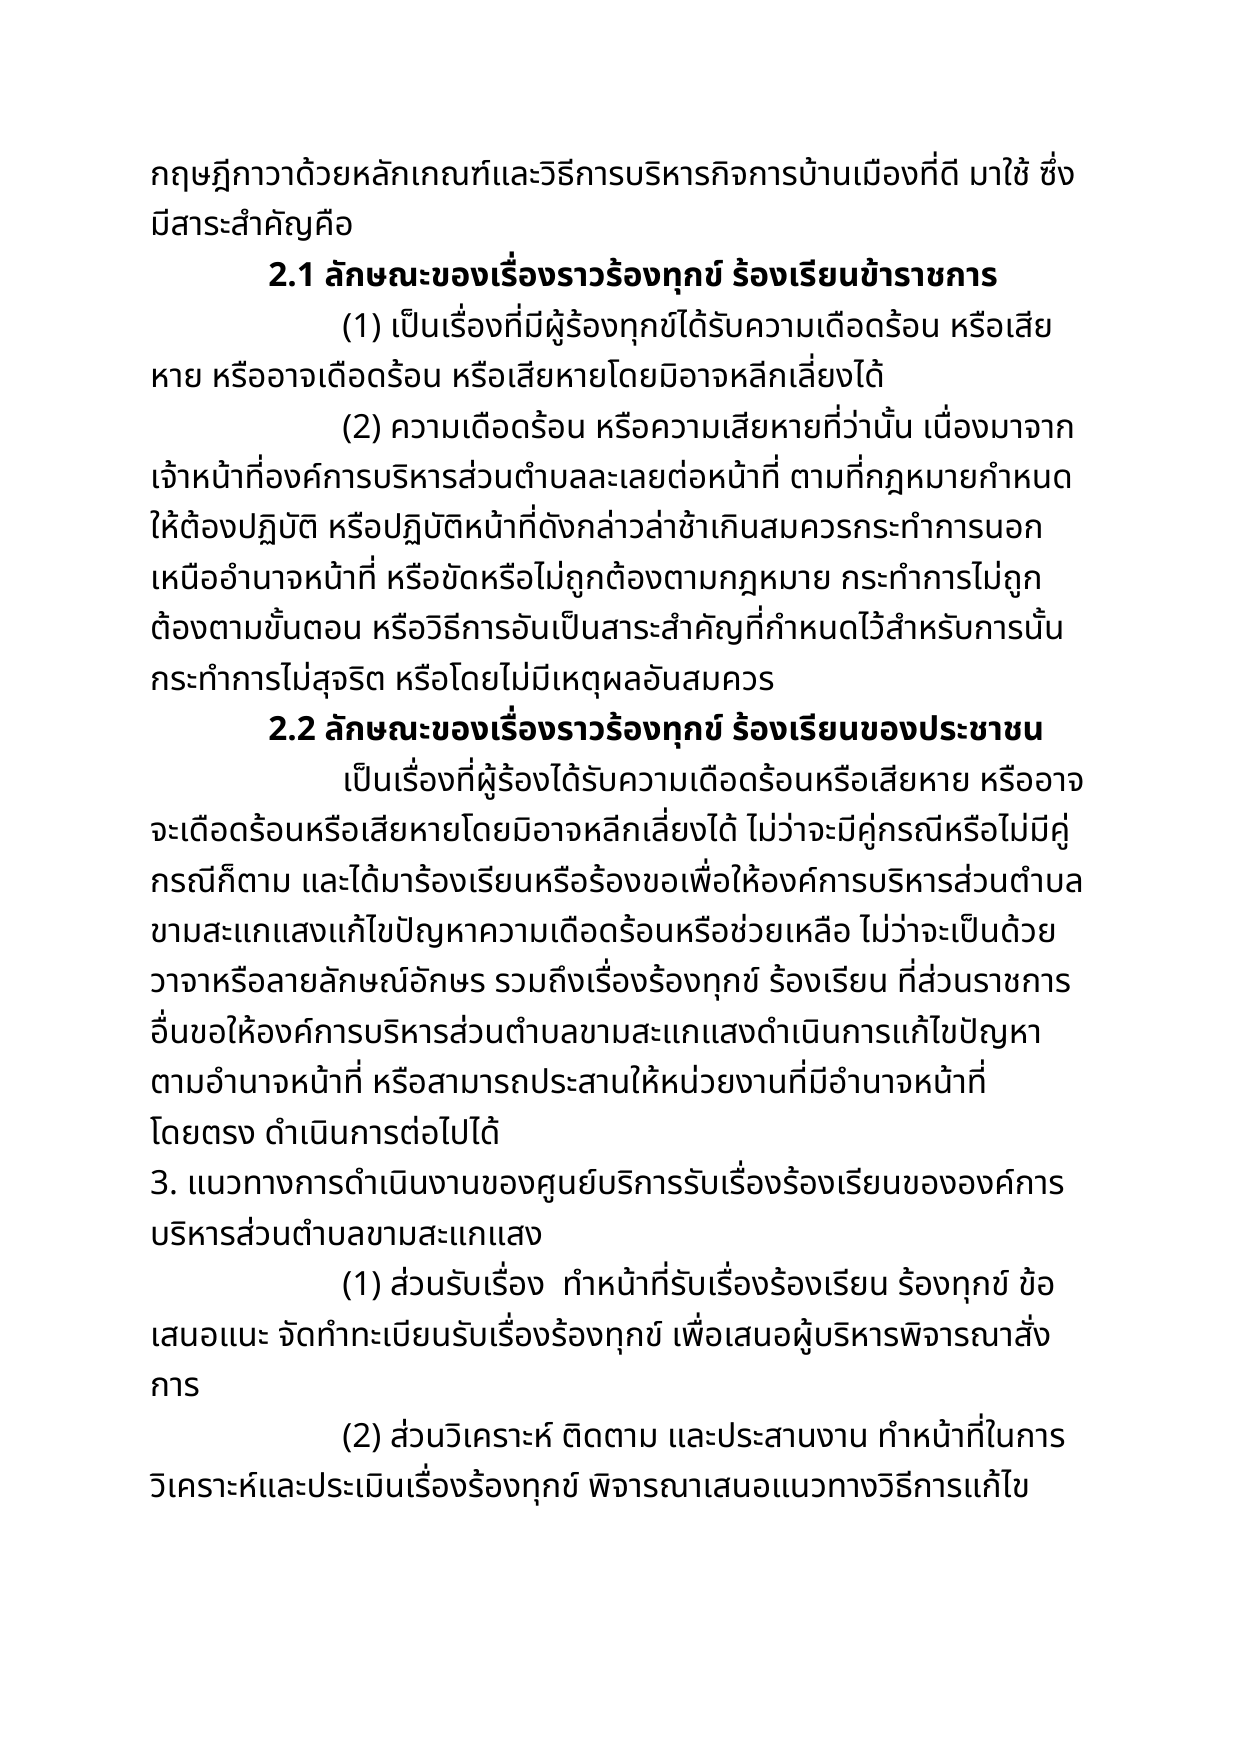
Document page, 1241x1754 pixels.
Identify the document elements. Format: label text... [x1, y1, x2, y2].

text 2.2 ลักษณะของเรื่องราวร้องทุกข์ ร้องเรียนของประชาชน [150, 705, 1090, 756]
text เป็นเรื่องที่ผู้ร้องได้รับความเดือดร้อนหรือเสียหาย หรืออาจจะเดือดร้อนหรือเสียหายโดยมิอาจหลีกเลี่ยงได้ ไม่ว่าจะมีคู่กรณีหรือไม่มีคู่กรณีก็ตาม และได้มาร้องเรียนหรือร้องขอเพื่อให้องค์การบริหารส่วนตำบลขามสะแกแสงแก้ไขปัญหาความเดือดร้อนหรือช่วยเหลือ ไม่ว่าจะเป็นด้วยวาจาหรือลายลักษณ์อักษร รวมถึงเรื่องร้องทุกข์ ร้องเรียน ที่ส่วนราชการอื่นขอให้องค์การบริหารส่วนตำบลขามสะแกแสงดำเนินการแก้ไขปัญหาตามอำนาจหน้าที่ หรือสามารถประสานให้หน่วยงานที่มีอำนาจหน้าที่โดยตรง ดำเนินการต่อไปได้ [150, 756, 1090, 1159]
text (1) เป็นเรื่องที่มีผู้ร้องทุกข์ได้รับความเดือดร้อน หรือเสียหาย หรืออาจเดือดร้อน หรือเสียหายโดยมิอาจหลีกเลี่ยงได้ [150, 301, 1090, 402]
text (2) ความเดือดร้อน หรือความเสียหายที่ว่านั้น เนื่องมาจากเจ้าหน้าที่องค์การบริหารส่วนตำบลละเลยต่อหน้าที่ ตามที่กฎหมายกำหนดให้ต้องปฏิบัติ หรือปฏิบัติหน้าที่ดังกล่าวล่าช้าเกินสมควรกระทำการนอกเหนืออำนาจหน้าที่ หรือขัดหรือไม่ถูกต้องตามกฎหมาย กระทำการไม่ถูกต้องตามขั้นตอน หรือวิธีการอันเป็นสาระสำคัญที่กำหนดไว้สำหรับการนั้น กระทำการไม่สุจริต หรือโดยไม่มีเหตุผลอันสมควร [150, 402, 1090, 705]
text (1) ส่วนรับเรื่อง ทำหน้าที่รับเรื่องร้องเรียน ร้องทุกข์ ข้อเสนอแนะ จัดทำทะเบียนรับเรื่องร้องทุกข์ เพื่อเสนอผู้บริหารพิจารณาสั่งการ [150, 1260, 1090, 1412]
text 3. แนวทางการดำเนินงานของศูนย์บริการรับเรื่องร้องเรียนขององค์การบริหารส่วนตำบลขามสะแกแสง [150, 1159, 1090, 1260]
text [150, 150, 1090, 251]
text 2.1 ลักษณะของเรื่องราวร้องทุกข์ ร้องเรียนข้าราชการ [150, 251, 1090, 301]
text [150, 1412, 1090, 1513]
